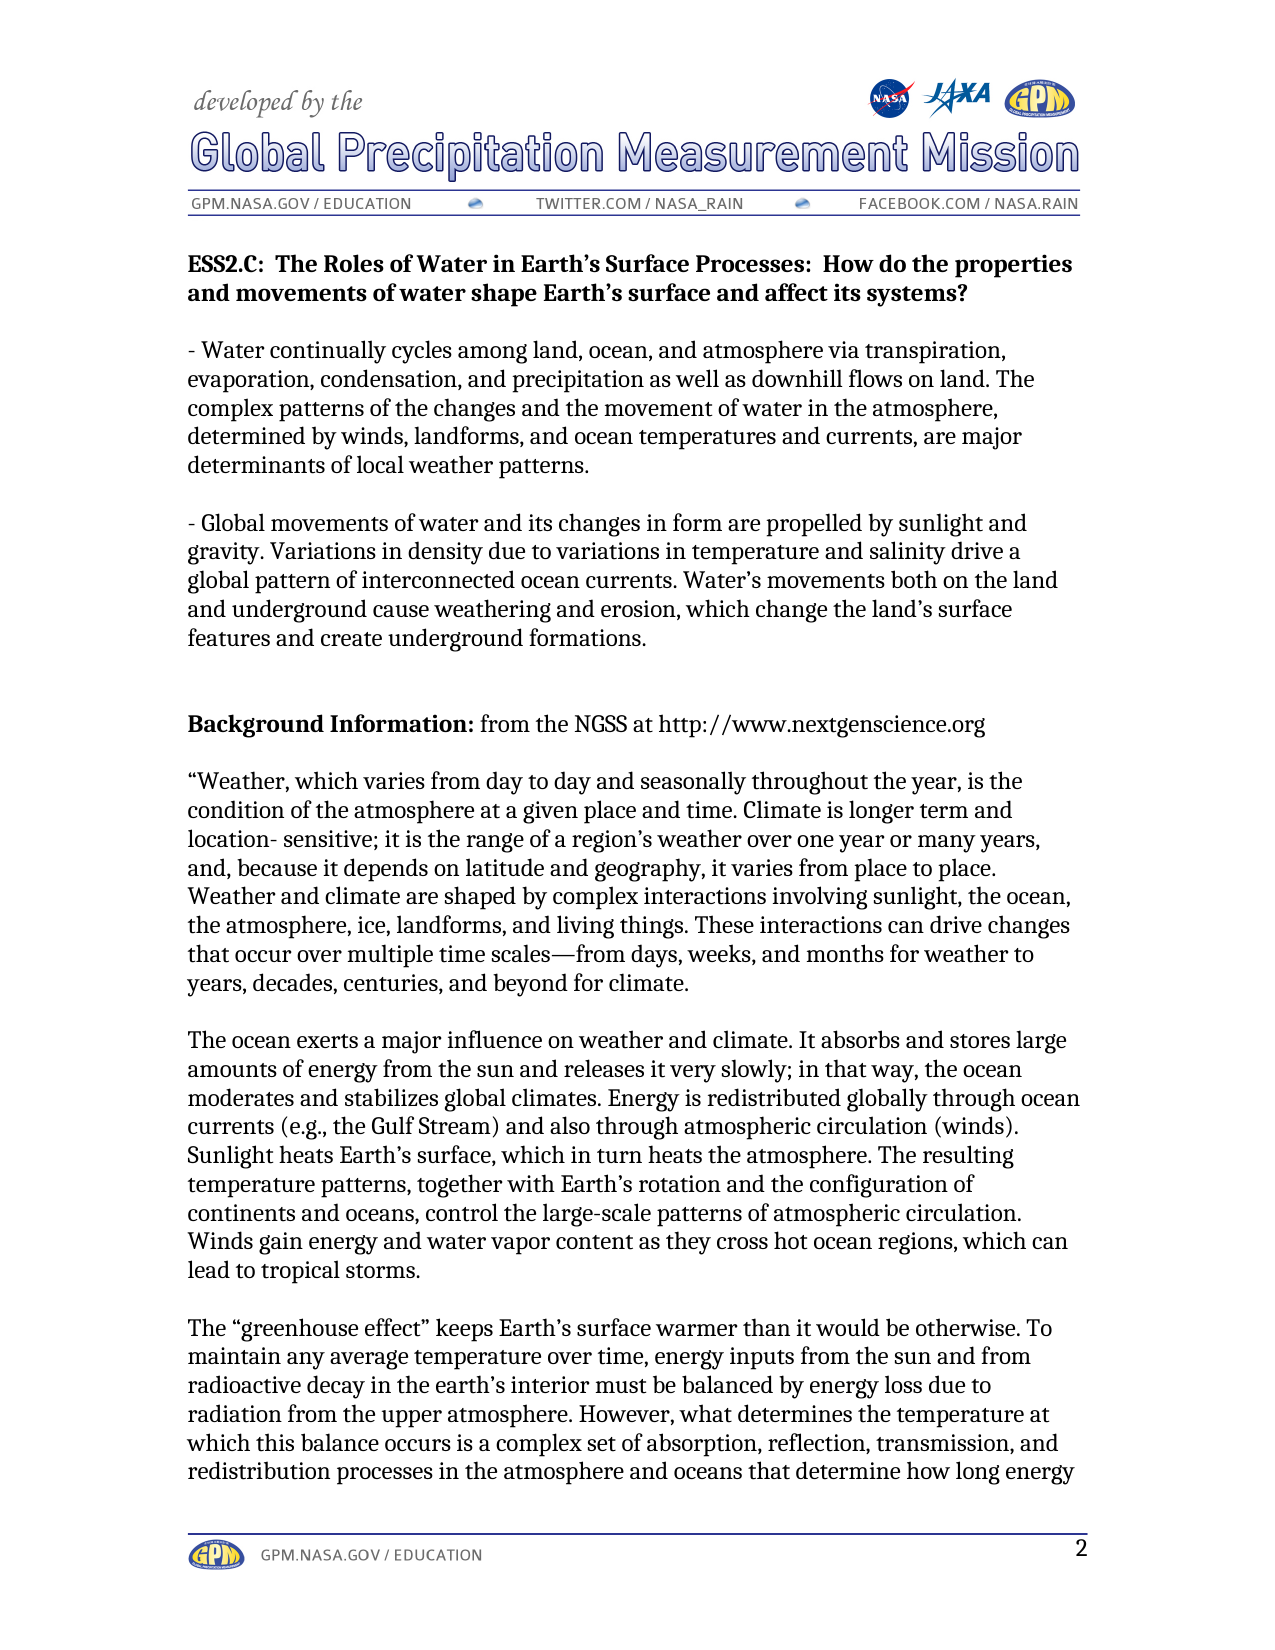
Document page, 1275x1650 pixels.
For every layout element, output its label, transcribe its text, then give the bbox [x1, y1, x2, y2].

text ESS2.C: The Roles of Water in Earth’s Surface Processes: How do the properties and movements of water shape Earth’s surface and affect its systems? [187, 250, 1087, 307]
text “Weather, which varies from day to day and seasonally throughout the year, is the [187, 767, 1087, 796]
text condition of the atmosphere at a given place and time. Climate is longer term and location- sensitive; it is the range of a region’s weather over one year or many years, and, because it depends on latitude and geography, it varies from place to place. Weather and climate are shaped by complex interactions involving sunlight, the ocean, the atmosphere, ice, landforms, and living things. These interactions can drive changes that occur over multiple time scales—from days, weeks, and months for weather to years, decades, centuries, and beyond for climate. [187, 796, 1087, 997]
text complex patterns of the changes and the movement of water in the atmosphere, determined by winds, landforms, and ocean temperatures and currents, are major determinants of local weather patterns. [187, 393, 1087, 480]
picture [187, 1533, 1088, 1575]
text gravity. Variations in density due to variations in temperature and salinity drive a global pattern of interconnected ocean currents. Water’s movements both on the land and underground cause weathering and erosion, which change the land’s surface features and create underground formations. [187, 537, 1087, 652]
text The ocean exerts a major influence on weather and climate. It absorbs and stores large amounts of energy from the sun and releases it very slowly; in that way, the ocean moderates and stabilizes global climates. Energy is redistributed globally through ocean currents (e.g., the Gulf Stream) and also through atmospheric circulation (winds). Sunlight heats Earth’s surface, which in turn heats the atmosphere. The resulting temperature patterns, together with Earth’s rotation and the configuration of continents and oceans, control the large-scale patterns of atmospheric circulation. Winds gain energy and water vapor content as they cross hot ocean regions, which can lead to tropical storms. [187, 1026, 1087, 1285]
text - Global movements of water and its changes in form are propelled by sunlight and [187, 508, 1087, 537]
picture [187, 75, 1080, 221]
text Background Information: from the NGSS at http://www.nextgenscience.org [187, 710, 1087, 738]
text - Water continually cycles among land, ocean, and atmosphere via transpiration, evaporation, condensation, and precipitation as well as downhill flows on land. The [187, 336, 1087, 393]
